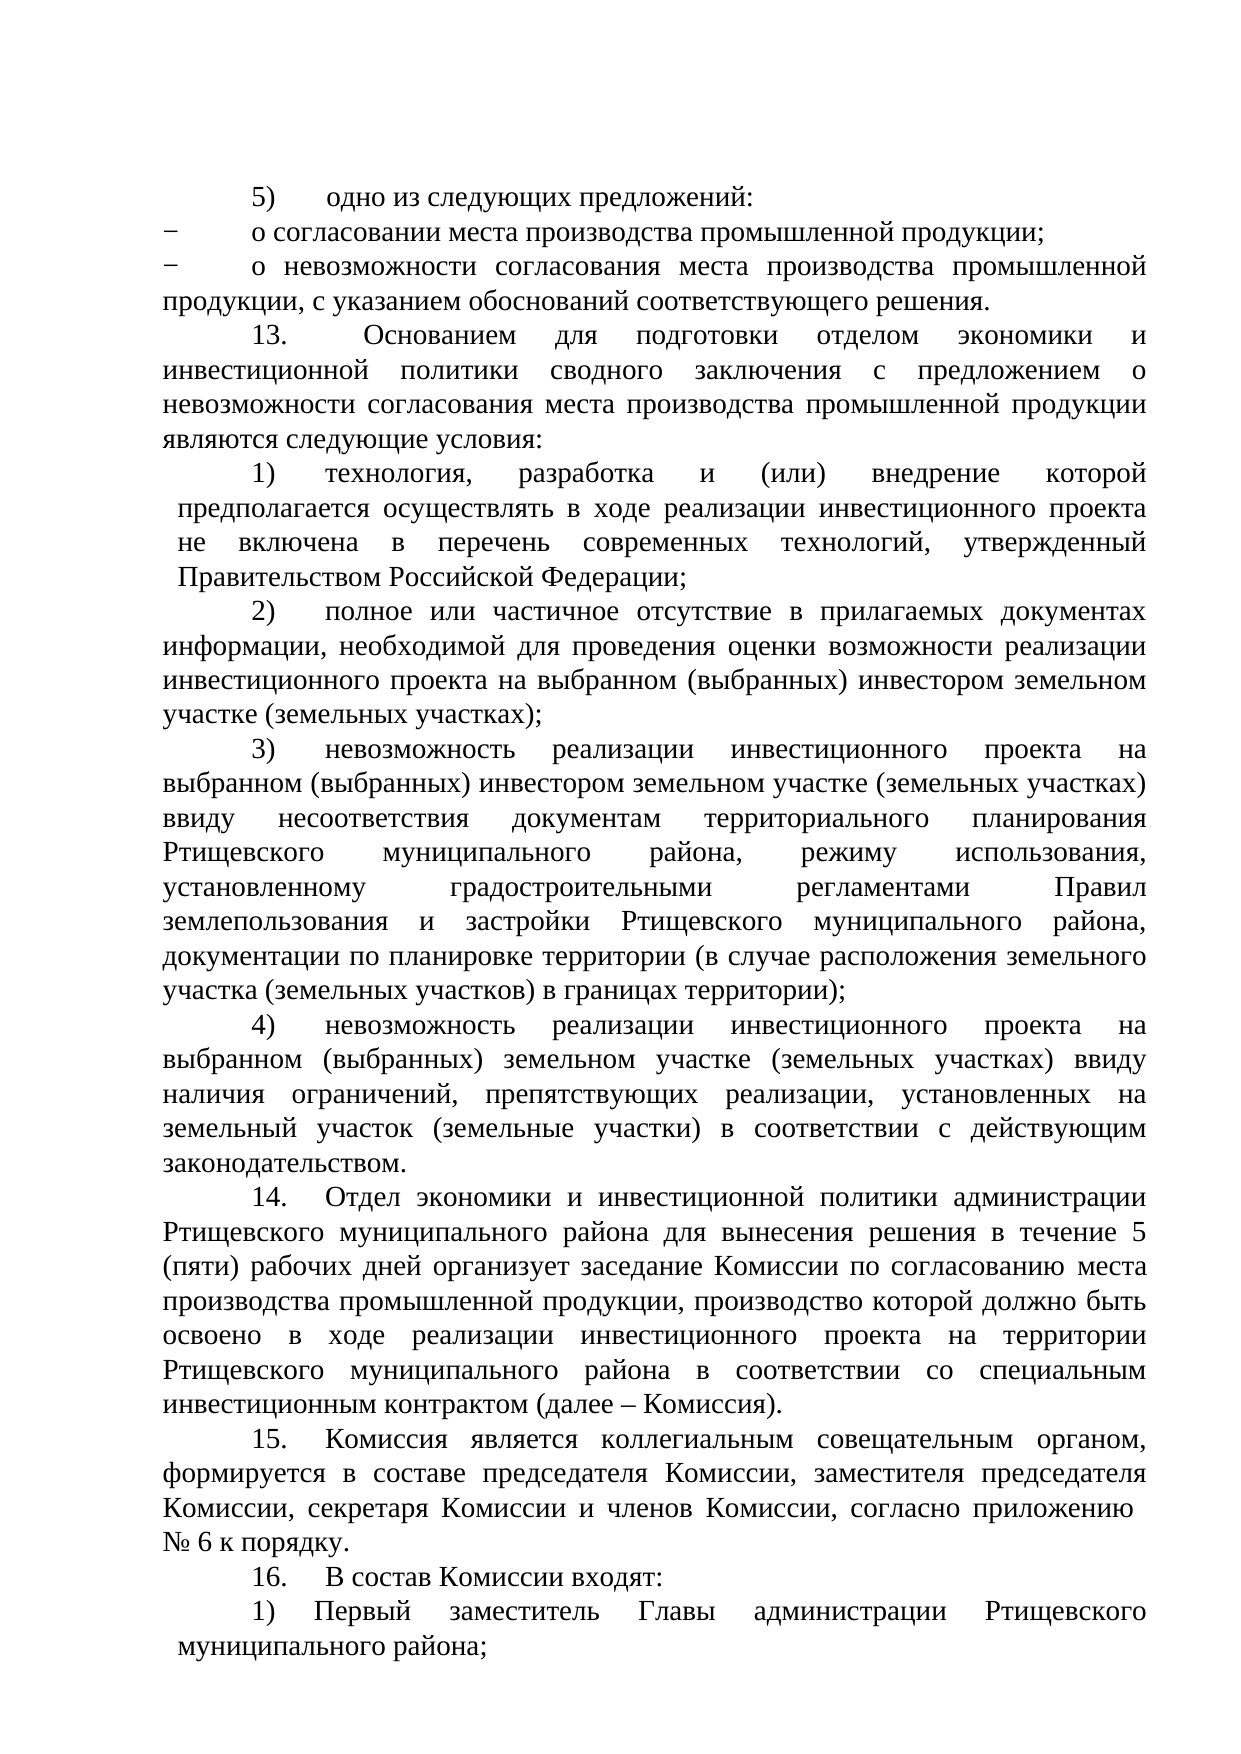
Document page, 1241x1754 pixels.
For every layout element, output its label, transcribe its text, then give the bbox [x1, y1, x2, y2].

list Основанием для подготовки отделом экономики и инвестиционной политики сводного заключения с предложением о невозможности согласования места производства промышленной продукции являются следующие условия: [162, 317, 1147, 454]
list полное или частичное отсутствие в прилагаемых документах информации, необходимой для проведения оценки возможности реализации инвестиционного проекта на выбранном (выбранных) инвестором земельном участке (земельных участках); [162, 593, 1147, 730]
list В состав Комиссии входят: [177, 1559, 1147, 1592]
list невозможность реализации инвестиционного проекта на выбранном (выбранных) земельном участке (земельных участках) ввиду наличия ограничений, препятствующих реализации, установленных на земельный участок (земельные участки) в соответствии с действующим законодательством. [162, 1007, 1147, 1178]
text 1) Первый заместитель Главы администрации Ртищевского муниципального района; [177, 1593, 1147, 1661]
list Отдел экономики и инвестиционной политики администрации Ртищевского муниципального района для вынесения решения в течение 5 (пяти) рабочих дней организует заседание Комиссии по согласованию места производства промышленной продукции, производство которой должно быть освоено в ходе реализации инвестиционного проекта на территории Ртищевского муниципального района в соответствии со специальным инвестиционным контрактом (далее – Комиссия). [162, 1179, 1147, 1420]
list о невозможности согласования места производства промышленной продукции, с указанием обоснований соответствующего решения. [162, 248, 1147, 316]
list одно из следующих предложений: [251, 179, 1147, 213]
list Комиссия является коллегиальным совещательным органом, формируется в составе председателя Комиссии, заместителя председателя Комиссии, секретаря Комиссии и членов Комиссии, согласно приложению № 6 к порядку. [162, 1421, 1147, 1558]
list о согласовании места производства промышленной продукции; [162, 214, 1147, 247]
list технология, разработка и (или) внедрение которой предполагается осуществлять в ходе реализации инвестиционного проекта не включена в перечень современных технологий, утвержденный Правительством Российской Федерации; [177, 455, 1147, 592]
list невозможность реализации инвестиционного проекта на выбранном (выбранных) инвестором земельном участке (земельных участках) ввиду несоответствия документам территориального планирования Ртищевского муниципального района, режиму использования, установленному градостроительными регламентами Правил землепользования и застройки Ртищевского муниципального района, документации по планировке территории (в случае расположения земельного участка (земельных участков) в границах территории); [162, 731, 1147, 1006]
